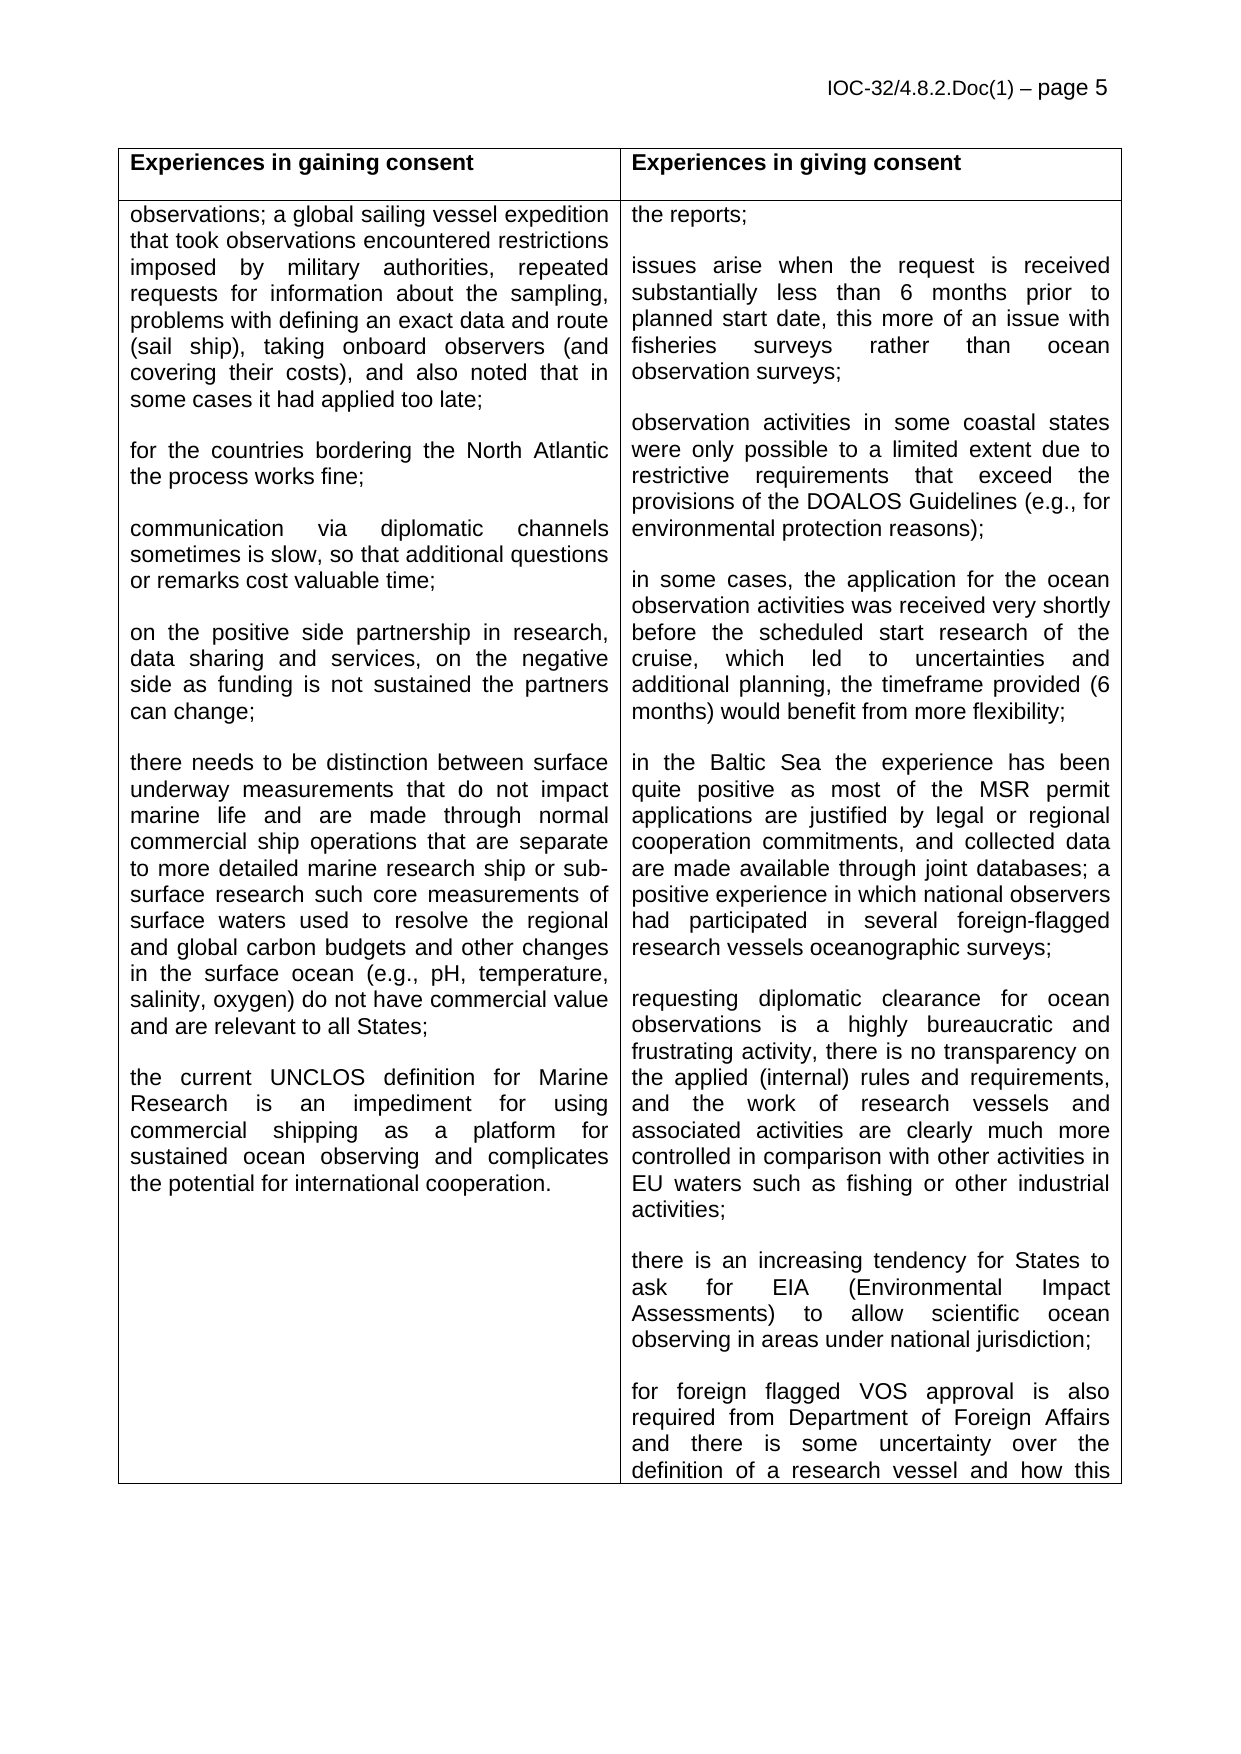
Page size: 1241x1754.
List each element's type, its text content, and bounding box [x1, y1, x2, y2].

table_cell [119, 201, 620, 1483]
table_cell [621, 201, 1121, 1483]
table_header Experiences in gaining consent [119, 149, 620, 200]
table_header Experiences in giving consent [621, 149, 1121, 200]
